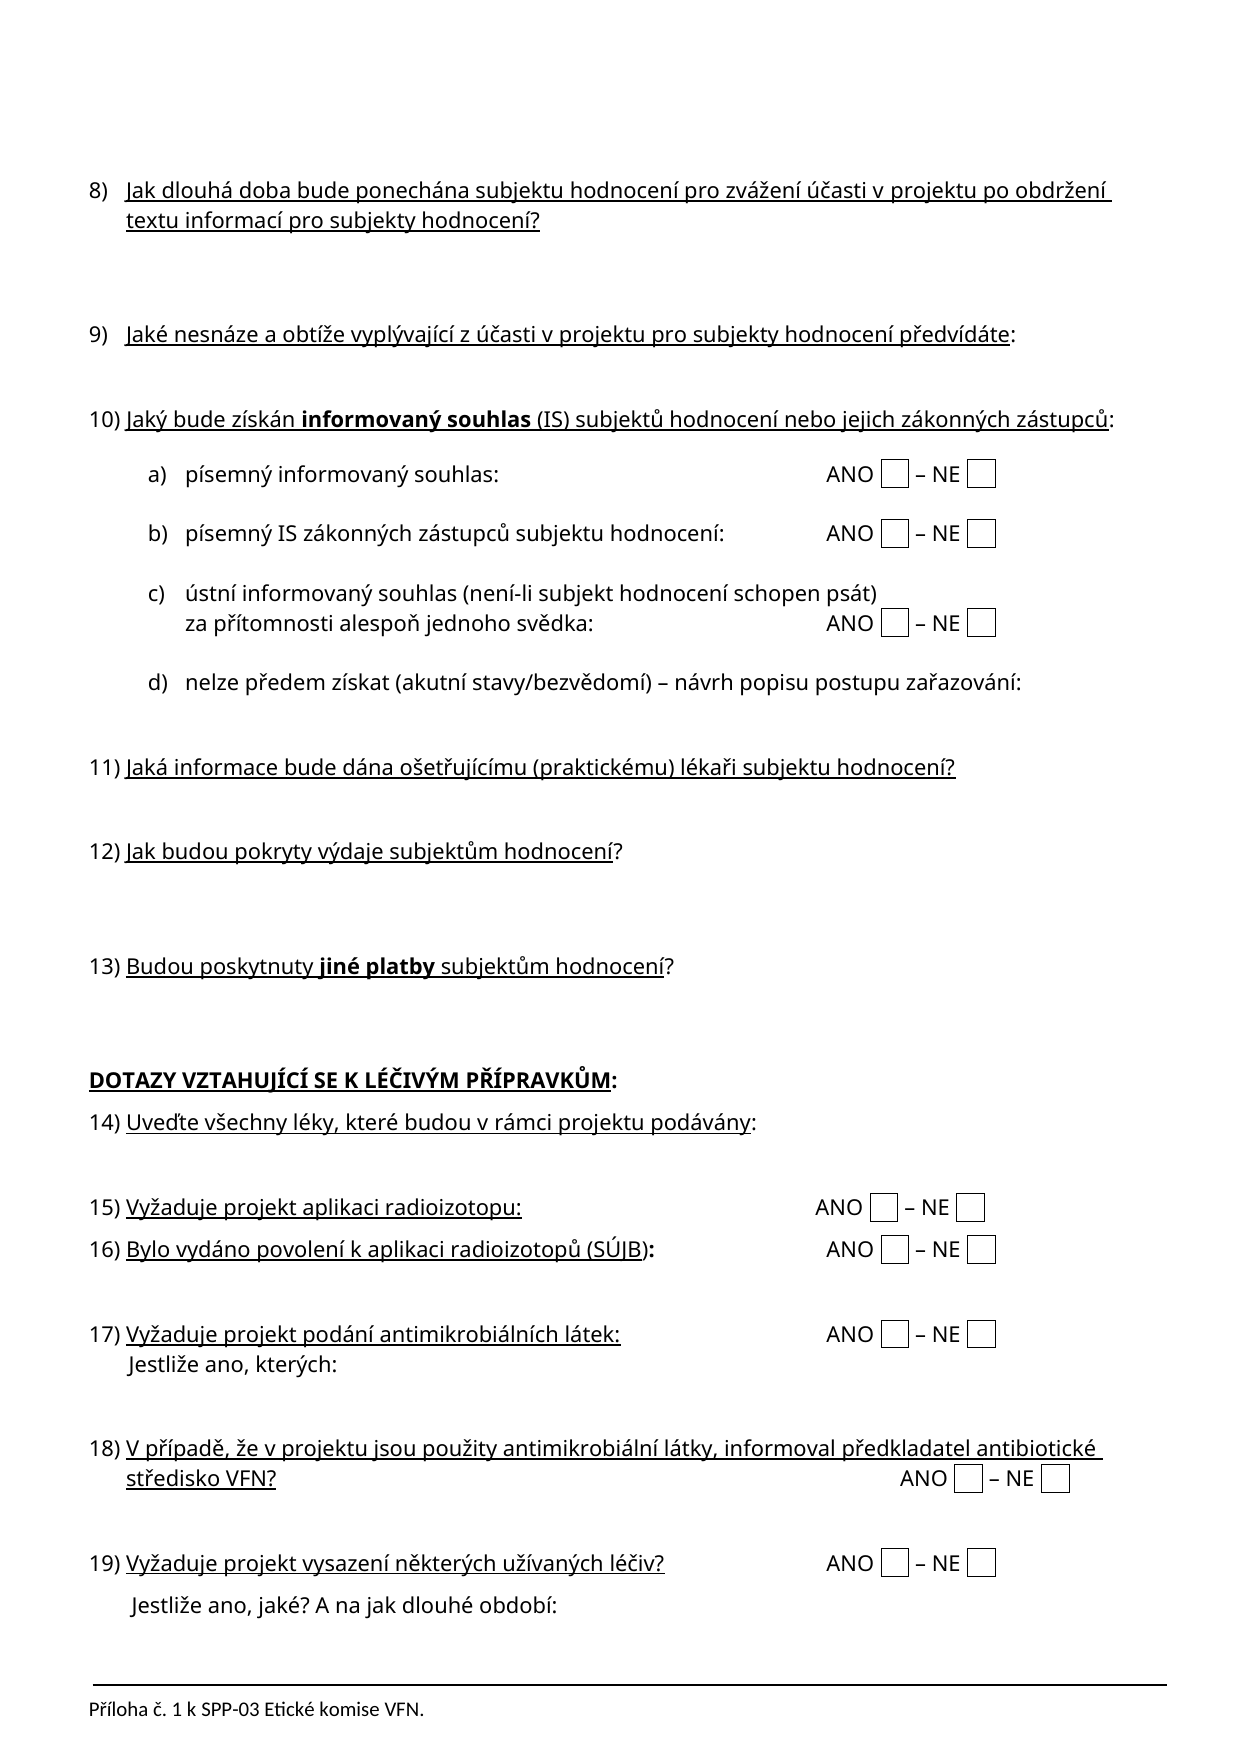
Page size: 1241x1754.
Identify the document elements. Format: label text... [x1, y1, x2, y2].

list Jaká informace bude dána ošetřujícímu (praktickému) lékaři subjektu hodnocení? [89, 752, 1152, 781]
list nelze předem získat (akutní stavy/bezvědomí) – návrh popisu postupu zařazování: [148, 667, 1152, 697]
list Vyžaduje projekt vysazení některých užívaných léčiv? ANO – NE [89, 1547, 1152, 1577]
list DOTAZY VZTAHUJÍCÍ SE K LÉČIVÝM PŘÍPRAVKŮM: [89, 1065, 1152, 1095]
text Jestliže ano, jaké? A na jak dlouhé období: [126, 1590, 1152, 1619]
list Budou poskytnuty jiné platby subjektům hodnocení? [89, 951, 1152, 980]
text za přítomnosti alespoň jednoho svědka: ANO – NE [185, 607, 1152, 667]
list písemný informovaný souhlas: ANO – NE [148, 458, 1152, 488]
list Uveďte všechny léky, které budou v rámci projektu podávány: [89, 1107, 1152, 1137]
list Vyžaduje projekt podání antimikrobiálních látek: ANO – NE [89, 1319, 1152, 1348]
list Bylo vydáno povolení k aplikaci radioizotopů (SÚJB): ANO – NE [89, 1234, 1152, 1264]
list písemný IS zákonných zástupců subjektu hodnocení: ANO – NE [148, 518, 1152, 548]
list Jestliže ano, kterých: [89, 1348, 1152, 1378]
list Jaký bude získán informovaný souhlas (IS) subjektů hodnocení nebo jejich zákonných zástupců: [89, 404, 1152, 433]
list V případě, že v projektu jsou použity antimikrobiální látky, informoval předkladatel antibiotické středisko VFN? ANO – NE [89, 1433, 1152, 1493]
list Vyžaduje projekt aplikaci radioizotopu: ANO – NE [89, 1192, 1152, 1222]
list Jak budou pokryty výdaje subjektům hodnocení? [89, 836, 1152, 866]
list ústní informovaný souhlas (není-li subjekt hodnocení schopen psát) [148, 578, 1152, 607]
list Jaké nesnáze a obtíže vyplývající z účasti v projektu pro subjekty hodnocení předvídáte: [89, 319, 1152, 349]
list Jak dlouhá doba bude ponechána subjektu hodnocení pro zvážení účasti v projektu po obdržení textu informací pro subjekty hodnocení? [89, 175, 1152, 234]
